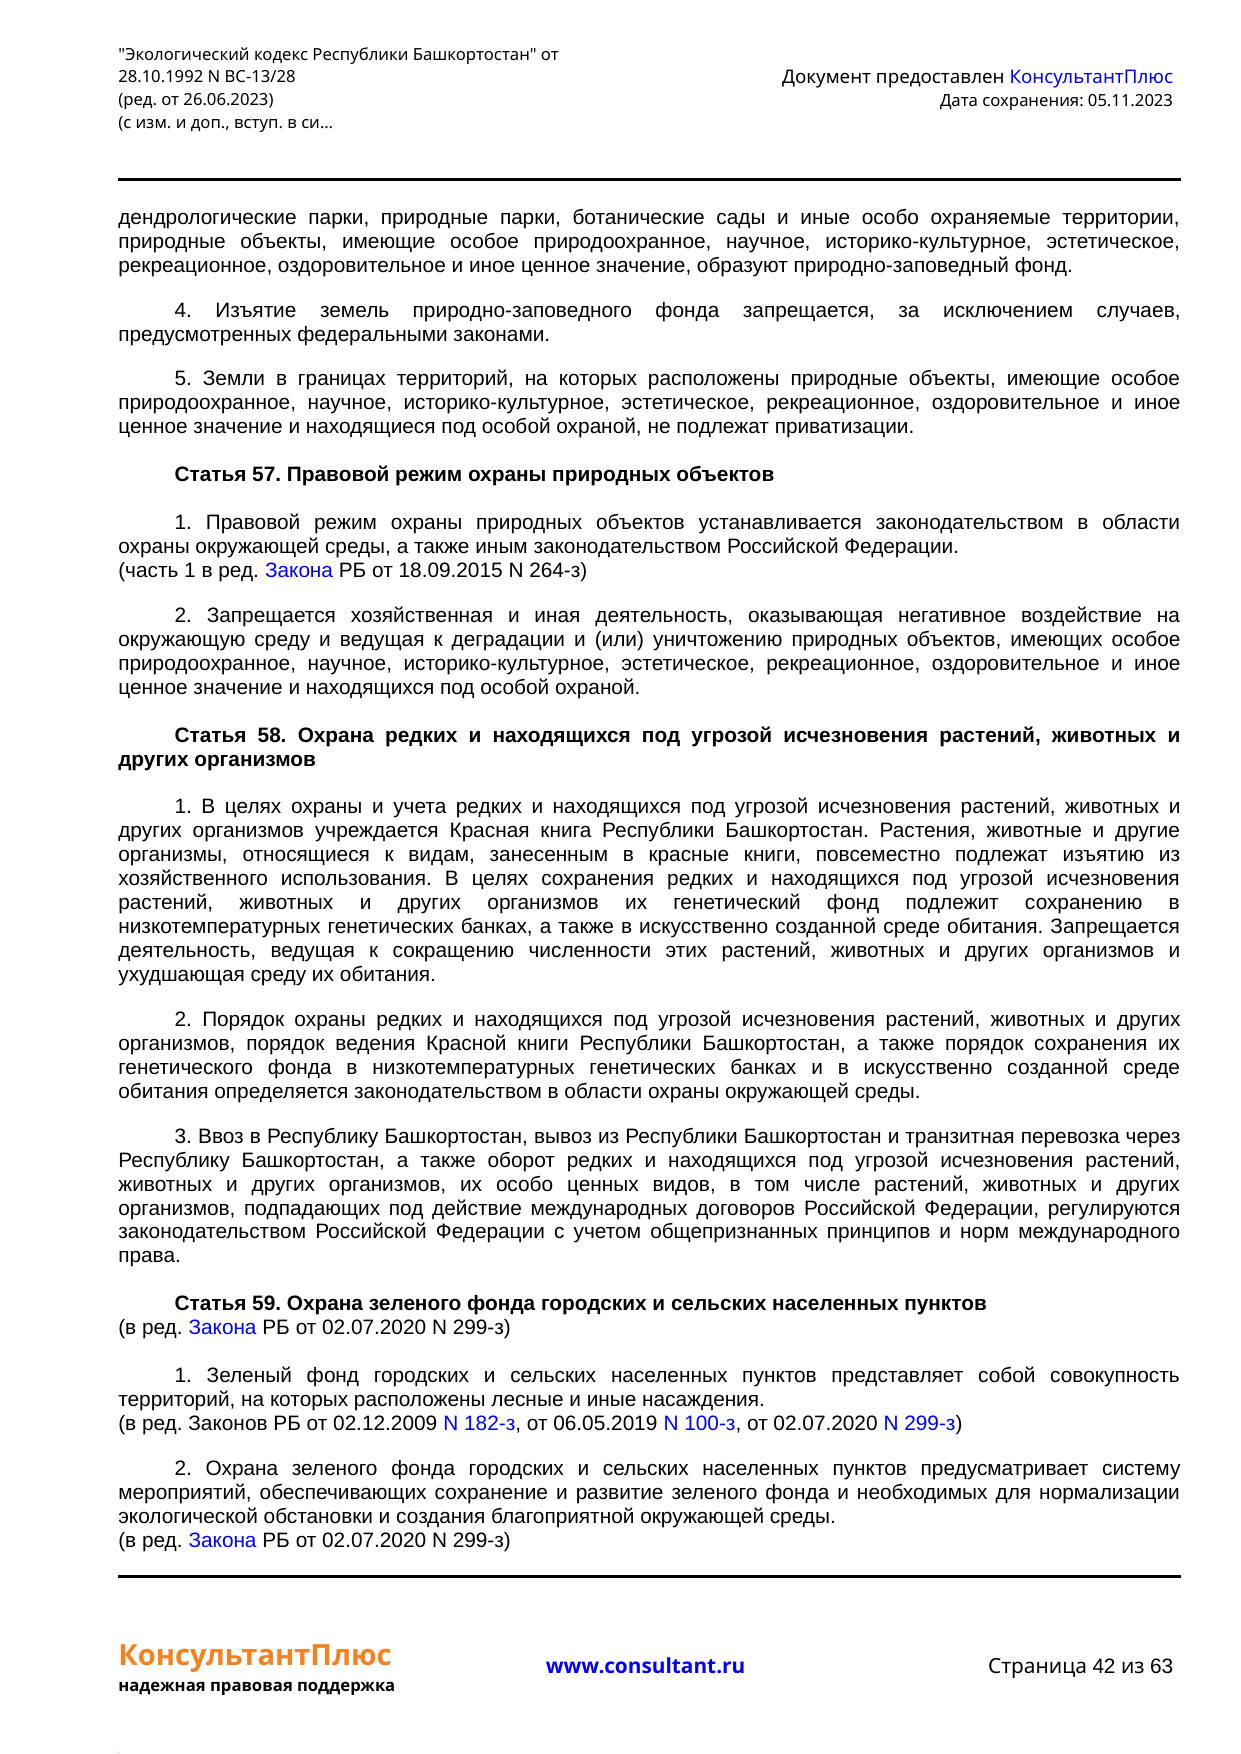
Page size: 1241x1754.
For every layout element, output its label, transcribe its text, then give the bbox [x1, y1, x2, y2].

text 5. Земли в границах территорий, на которых расположены природные объекты, имеющие особое природоохранное, научное, историко-культурное, эстетическое, рекреационное, оздоровительное и иное ценное значение и находящиеся под особой охраной, не подлежат приватизации. [118, 366, 1181, 438]
title Статья 58. Охрана редких и находящихся под угрозой исчезновения растений, животных и других организмов [118, 722, 1181, 770]
text 3. Ввоз в Республику Башкортостан, вывоз из Республики Башкортостан и транзитная перевозка через Республику Башкортостан, а также оборот редких и находящихся под угрозой исчезновения растений, животных и других организмов, их особо ценных видов, в том числе растений, животных и других организмов, подпадающих под действие международных договоров Российской Федерации, регулируются законодательством Российской Федерации с учетом общепризнанных принципов и норм международного права. [118, 1123, 1181, 1267]
text (часть 1 в ред. Закона РБ от 18.09.2015 N 264-з) [118, 558, 1181, 582]
text (в ред. Законов РБ от 02.12.2009 N 182-з, от 06.05.2019 N 100-з, от 02.07.2020 N 299-з) [118, 1411, 1181, 1435]
text (в ред. Закона РБ от 02.07.2020 N 299-з) [118, 1315, 1181, 1339]
text 4. Изъятие земель природно-заповедного фонда запрещается, за исключением случаев, предусмотренных федеральными законами. [118, 297, 1181, 345]
text 2. Порядок охраны редких и находящихся под угрозой исчезновения растений, животных и других организмов, порядок ведения Красной книги Республики Башкортостан, а также порядок сохранения их генетического фонда в низкотемпературных генетических банках и в искусственно созданной среде обитания определяется законодательством в области охраны окружающей среды. [118, 1007, 1181, 1103]
text 2. Запрещается хозяйственная и иная деятельность, оказывающая негативное воздействие на окружающую среду и ведущая к деградации и (или) уничтожению природных объектов, имеющих особое природоохранное, научное, историко-культурное, эстетическое, рекреационное, оздоровительное и иное ценное значение и находящихся под особой охраной. [118, 603, 1181, 698]
text 2. Охрана зеленого фонда городских и сельских населенных пунктов предусматривает систему мероприятий, обеспечивающих сохранение и развитие зеленого фонда и необходимых для нормализации экологической обстановки и создания благоприятной окружающей среды. [118, 1456, 1181, 1528]
text 1. В целях охраны и учета редких и находящихся под угрозой исчезновения растений, животных и других организмов учреждается Красная книга Республики Башкортостан. Растения, животные и другие организмы, относящиеся к видам, занесенным в красные книги, повсеместно подлежат изъятию из хозяйственного использования. В целях сохранения редких и находящихся под угрозой исчезновения растений, животных и других организмов их генетический фонд подлежит сохранению в низкотемпературных генетических банках, а также в искусственно созданной среде обитания. Запрещается деятельность, ведущая к сокращению численности этих растений, животных и других организмов и ухудшающая среду их обитания. [118, 794, 1181, 986]
title Статья 59. Охрана зеленого фонда городских и сельских населенных пунктов [118, 1291, 1181, 1315]
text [118, 205, 1181, 277]
text 1. Зеленый фонд городских и сельских населенных пунктов представляет собой совокупность территорий, на которых расположены лесные и иные насаждения. [118, 1363, 1181, 1411]
title Статья 57. Правовой режим охраны природных объектов [118, 462, 1181, 486]
text (в ред. Закона РБ от 02.07.2020 N 299-з) [118, 1528, 1181, 1552]
text 1. Правовой режим охраны природных объектов устанавливается законодательством в области охраны окружающей среды, а также иным законодательством Российской Федерации. [118, 510, 1181, 558]
